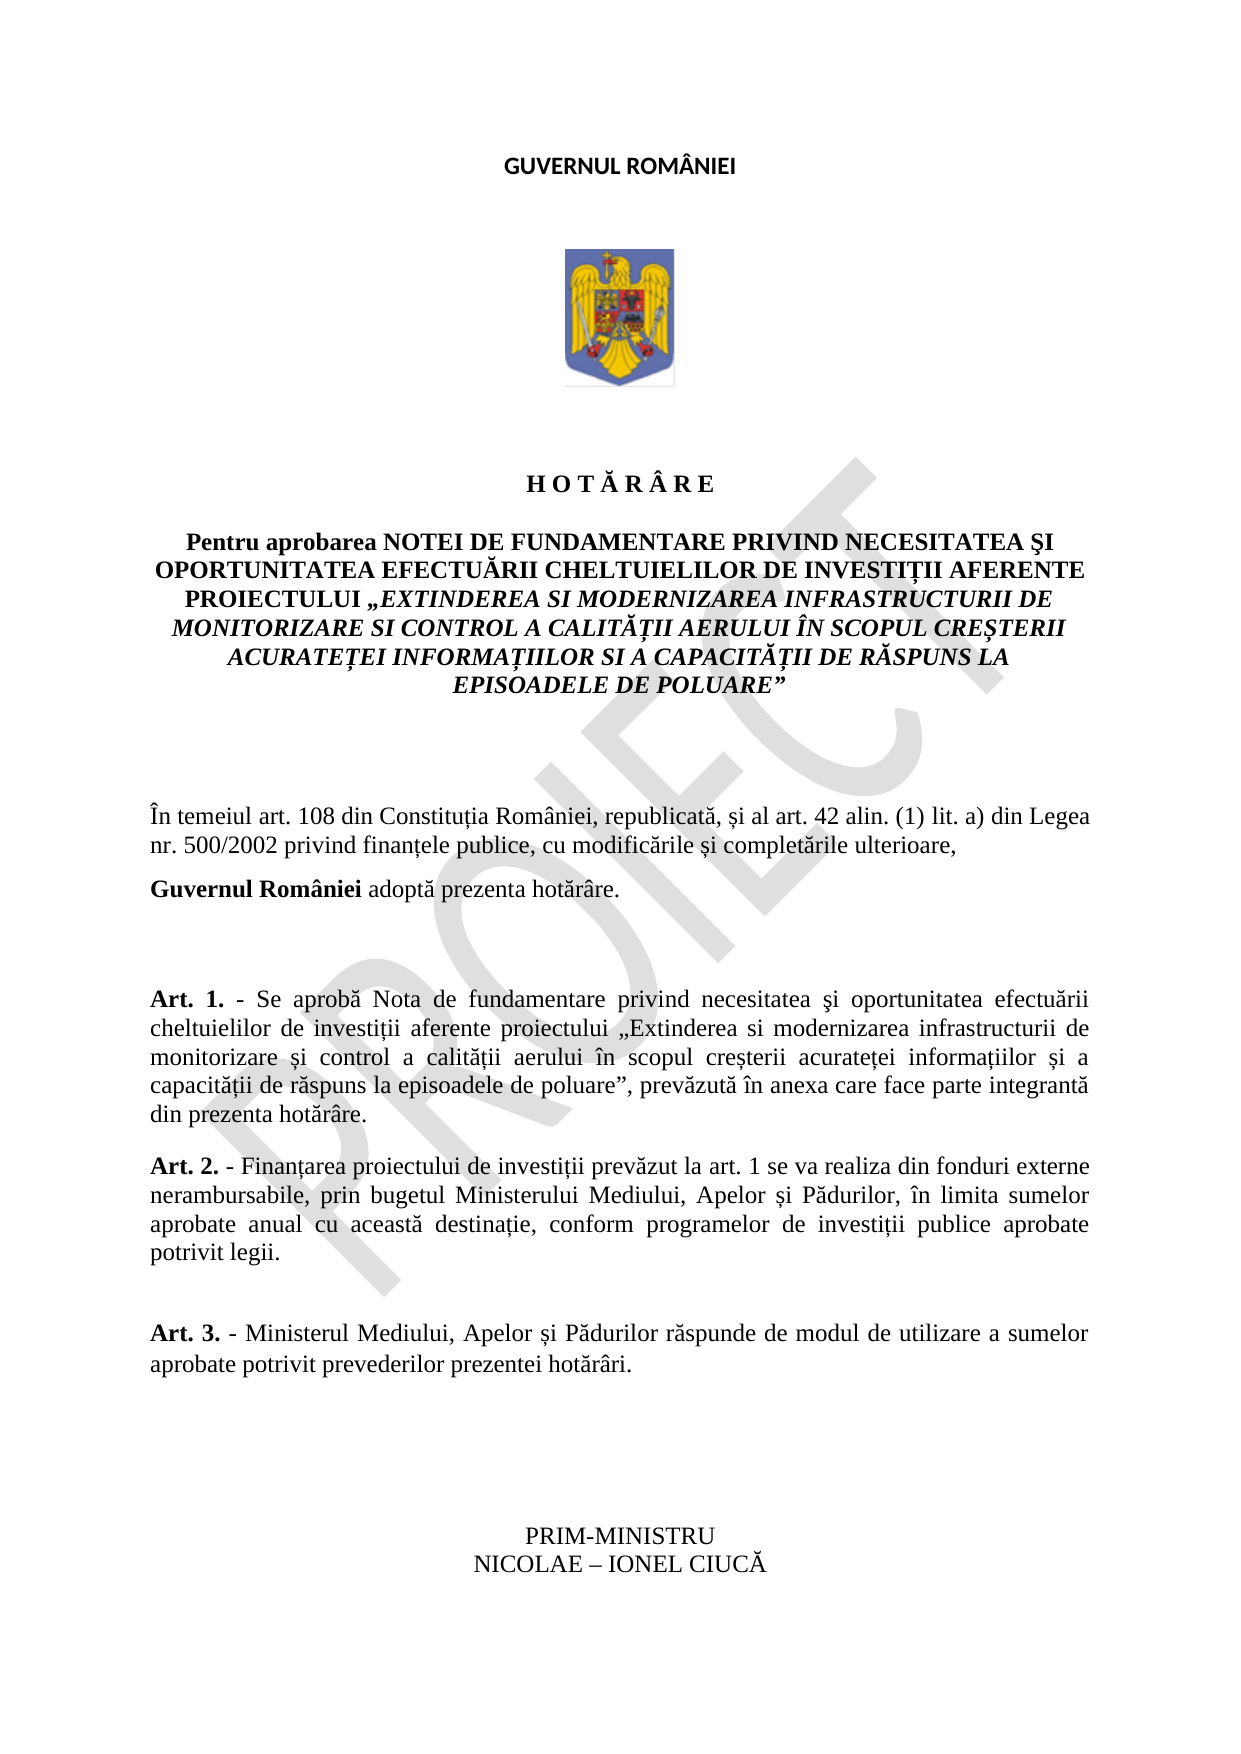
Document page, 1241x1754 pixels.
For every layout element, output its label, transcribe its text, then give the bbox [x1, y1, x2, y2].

text Art. 3. - Ministerul Mediului, Apelor și Pădurilor răspunde de modul de utilizare a sumelor aprobate potrivit prevederilor prezentei hotărâri. [150, 1318, 1090, 1378]
text PRIM-MINISTRU NICOLAE – IONEL CIUCĂ [150, 1521, 1090, 1578]
subtitle H O T Ă R Â R E [150, 469, 1090, 498]
text Guvernul României adoptă prezenta hotărâre. [150, 874, 1090, 903]
text În temeiul art. 108 din Constituția României, republicată, și al art. 42 alin. (1) lit. a) din Legea nr. 500/2002 privind finanțele publice, cu modificările și completările ulterioare, [150, 801, 1090, 859]
text Pentru aprobarea NOTEI DE FUNDAMENTARE PRIVIND NECESITATEA ŞI OPORTUNITATEA EFECTUĂRII CHELTUIELILOR DE INVESTIȚII AFERENTE PROIECTULUI „EXTINDEREA SI MODERNIZAREA INFRASTRUCTURII DE MONITORIZARE SI CONTROL A CALITĂȚII AERULUI ÎN SCOPUL CREȘTERII ACURATEȚEI INFORMAȚIILOR SI A CAPACITĂȚII DE RĂSPUNS LA EPISOADELE DE POLUARE” [150, 527, 1090, 699]
text Art. 2. - Finanțarea proiectului de investiții prevăzut la art. 1 se va realiza din fonduri externe nerambursabile, prin bugetul Ministerului Mediului, Apelor și Pădurilor, în limita sumelor aprobate anual cu această destinație, conform programelor de investiții publice aprobate potrivit legii. [150, 1151, 1090, 1266]
text GUVERNUL ROMÂNIEI [150, 150, 1090, 181]
text Art. 1. - Se aprobă Nota de fundamentare privind necesitatea şi oportunitatea efectuării cheltuielilor de investiții aferente proiectului „Extinderea si modernizarea infrastructurii de monitorizare și control a calității aerului în scopul creșterii acurateței informațiilor și a capacității de răspuns la episoadele de poluare”, prevăzută în anexa care face parte integrantă din prezenta hotărâre. [150, 984, 1090, 1128]
picture [565, 249, 676, 388]
